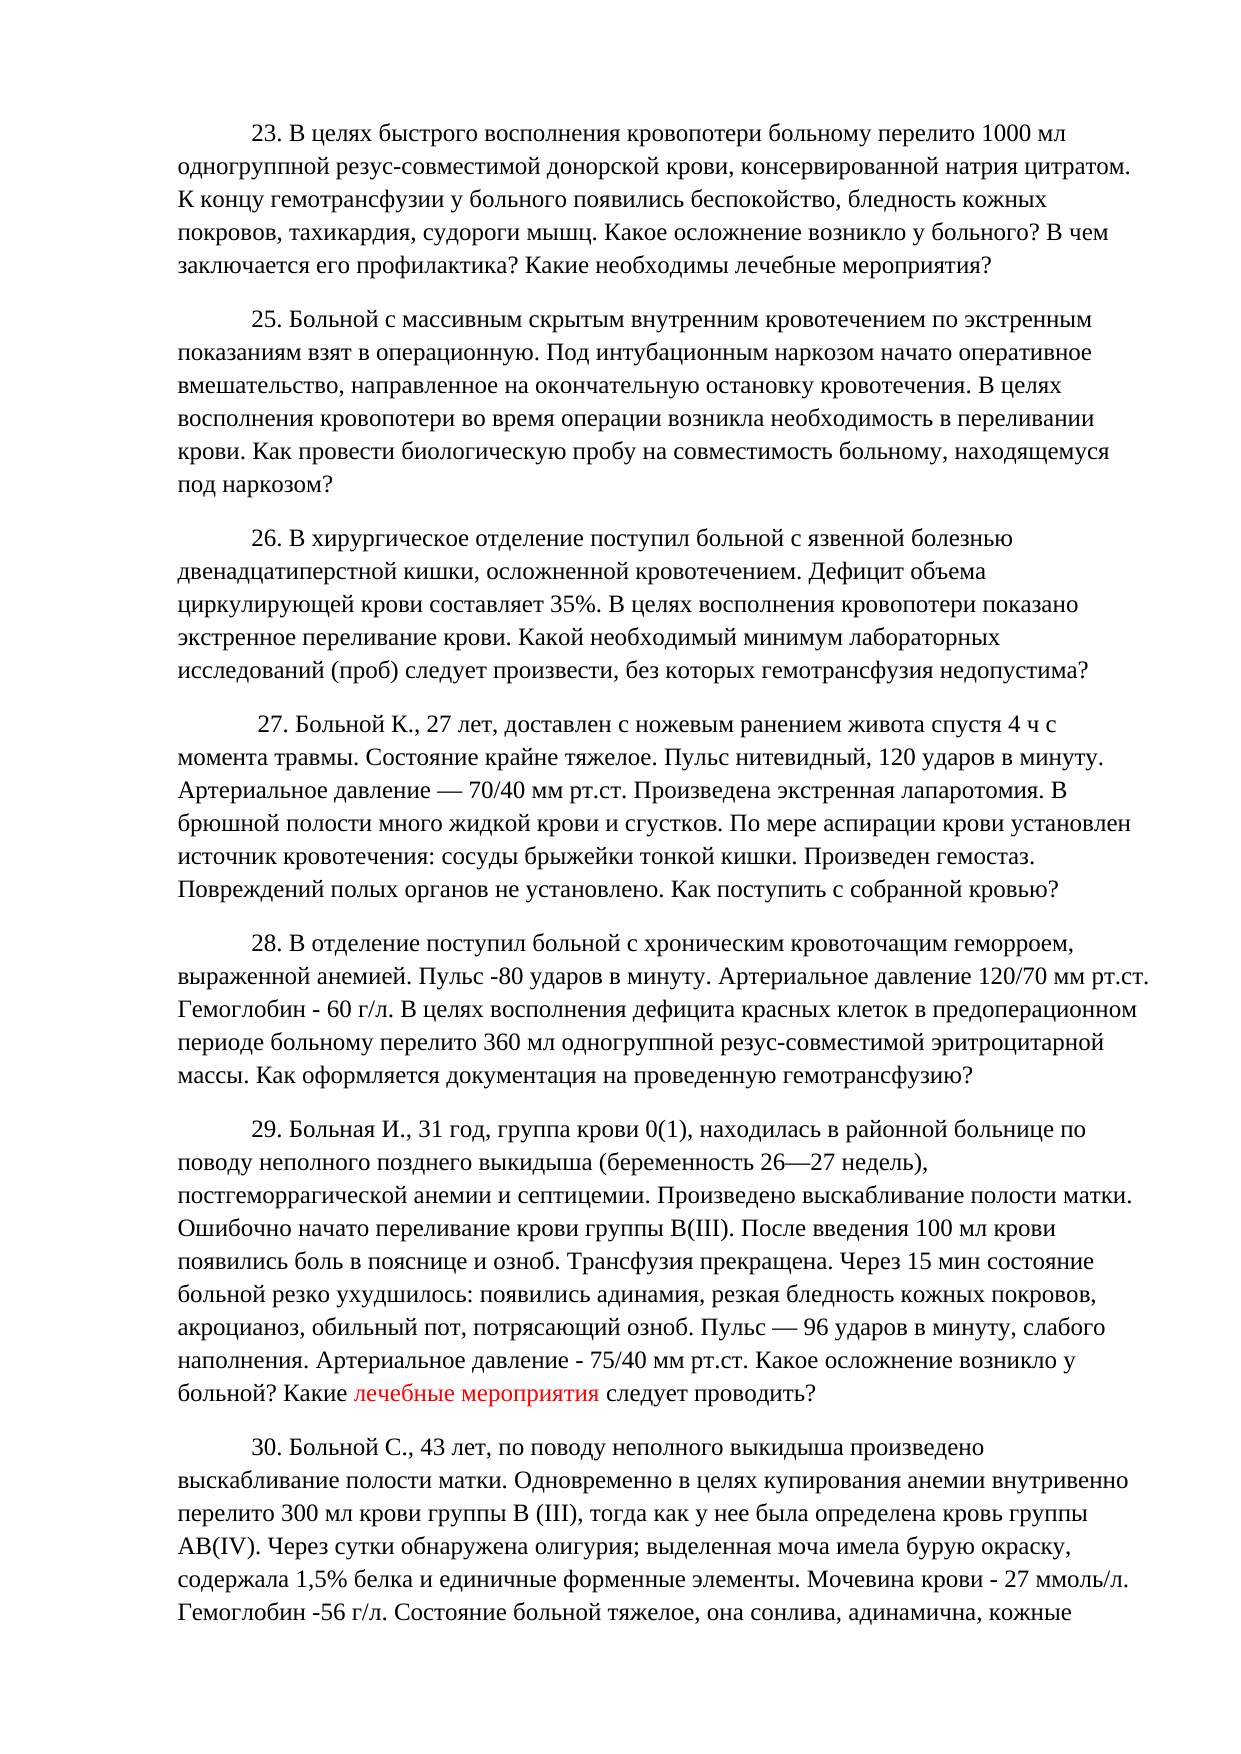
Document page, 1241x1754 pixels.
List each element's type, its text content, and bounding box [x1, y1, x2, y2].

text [177, 1432, 1152, 1626]
text 29. Больная И., 31 год, группа крови 0(1), находилась в районной больнице по поводу неполного позднего выкидыша (беременность 26—27 недель), постгеморрагической анемии и септицемии. Произведено выскабливание полости матки. Ошибочно начато переливание крови группы B(III). После введения 100 мл крови появились боль в пояснице и озноб. Трансфузия прекращена. Через 15 мин состояние больной резко ухудшилось: появились адинамия, резкая бледность кожных покровов, акроцианоз, обильный пот, потрясающий озноб. Пульс — 96 ударов в минуту, слабого наполнения. Артериальное давление - 75/40 мм рт.ст. Какое осложнение возникло у больной? Какие лечебные мероприятия следует проводить? [177, 1114, 1152, 1407]
text 28. В отделение поступил больной с хроническим кровоточащим геморроем, выраженной анемией. Пульс -80 ударов в минуту. Артериальное давление 120/70 мм рт.ст. Гемоглобин - 60 г/л. В целях восполнения дефицита красных клеток в предоперационном периоде больному перелито 360 мл одногруппной резус-совместимой эритроцитарной массы. Как оформляется документация на проведенную гемотрансфузию? [177, 928, 1152, 1089]
text 26. В хирургическое отделение поступил больной с язвенной болезнью двенадцатиперстной кишки, осложненной кровотечением. Дефицит объема циркулирующей крови составляет 35%. В целях восполнения кровопотери показано экстренное переливание крови. Какой необходимый минимум лабораторных исследований (проб) следует произвести, без которых гемотрансфузия недопустима? [177, 523, 1152, 684]
text 27. Больной К., 27 лет, доставлен с ножевым ранением живота спустя 4 ч с момента травмы. Состояние крайне тяжелое. Пульс нитевидный, 120 ударов в минуту. Артериальное давление — 70/40 мм рт.ст. Произведена экстренная лапаротомия. В брюшной полости много жидкой крови и сгустков. По мере аспирации крови установлен источник кровотечения: сосуды брыжейки тонкой кишки. Произведен гемостаз. Повреждений полых органов не установлено. Как поступить с собранной кровью? [177, 709, 1152, 903]
text 23. В целях быстрого восполнения кровопотери больному перелито 1000 мл одногруппной резус-совместимой донорской крови, консервированной натрия цитратом. К концу гемотрансфузии у больного появились беспокойство, бледность кожных покровов, тахикардия, судороги мышц. Какое осложнение возникло у больного? В чем заключается его профилактика? Какие необходимы лечебные мероприятия? [177, 118, 1152, 279]
text 25. Больной с массивным скрытым внутренним кровотечением по экстренным показаниям взят в операционную. Под интубационным наркозом начато оперативное вмешательство, направленное на окончательную остановку кровотечения. В целях восполнения кровопотери во время операции возникла необходимость в переливании крови. Как провести биологическую пробу на совместимость больному, находящемуся под наркозом? [177, 304, 1152, 498]
